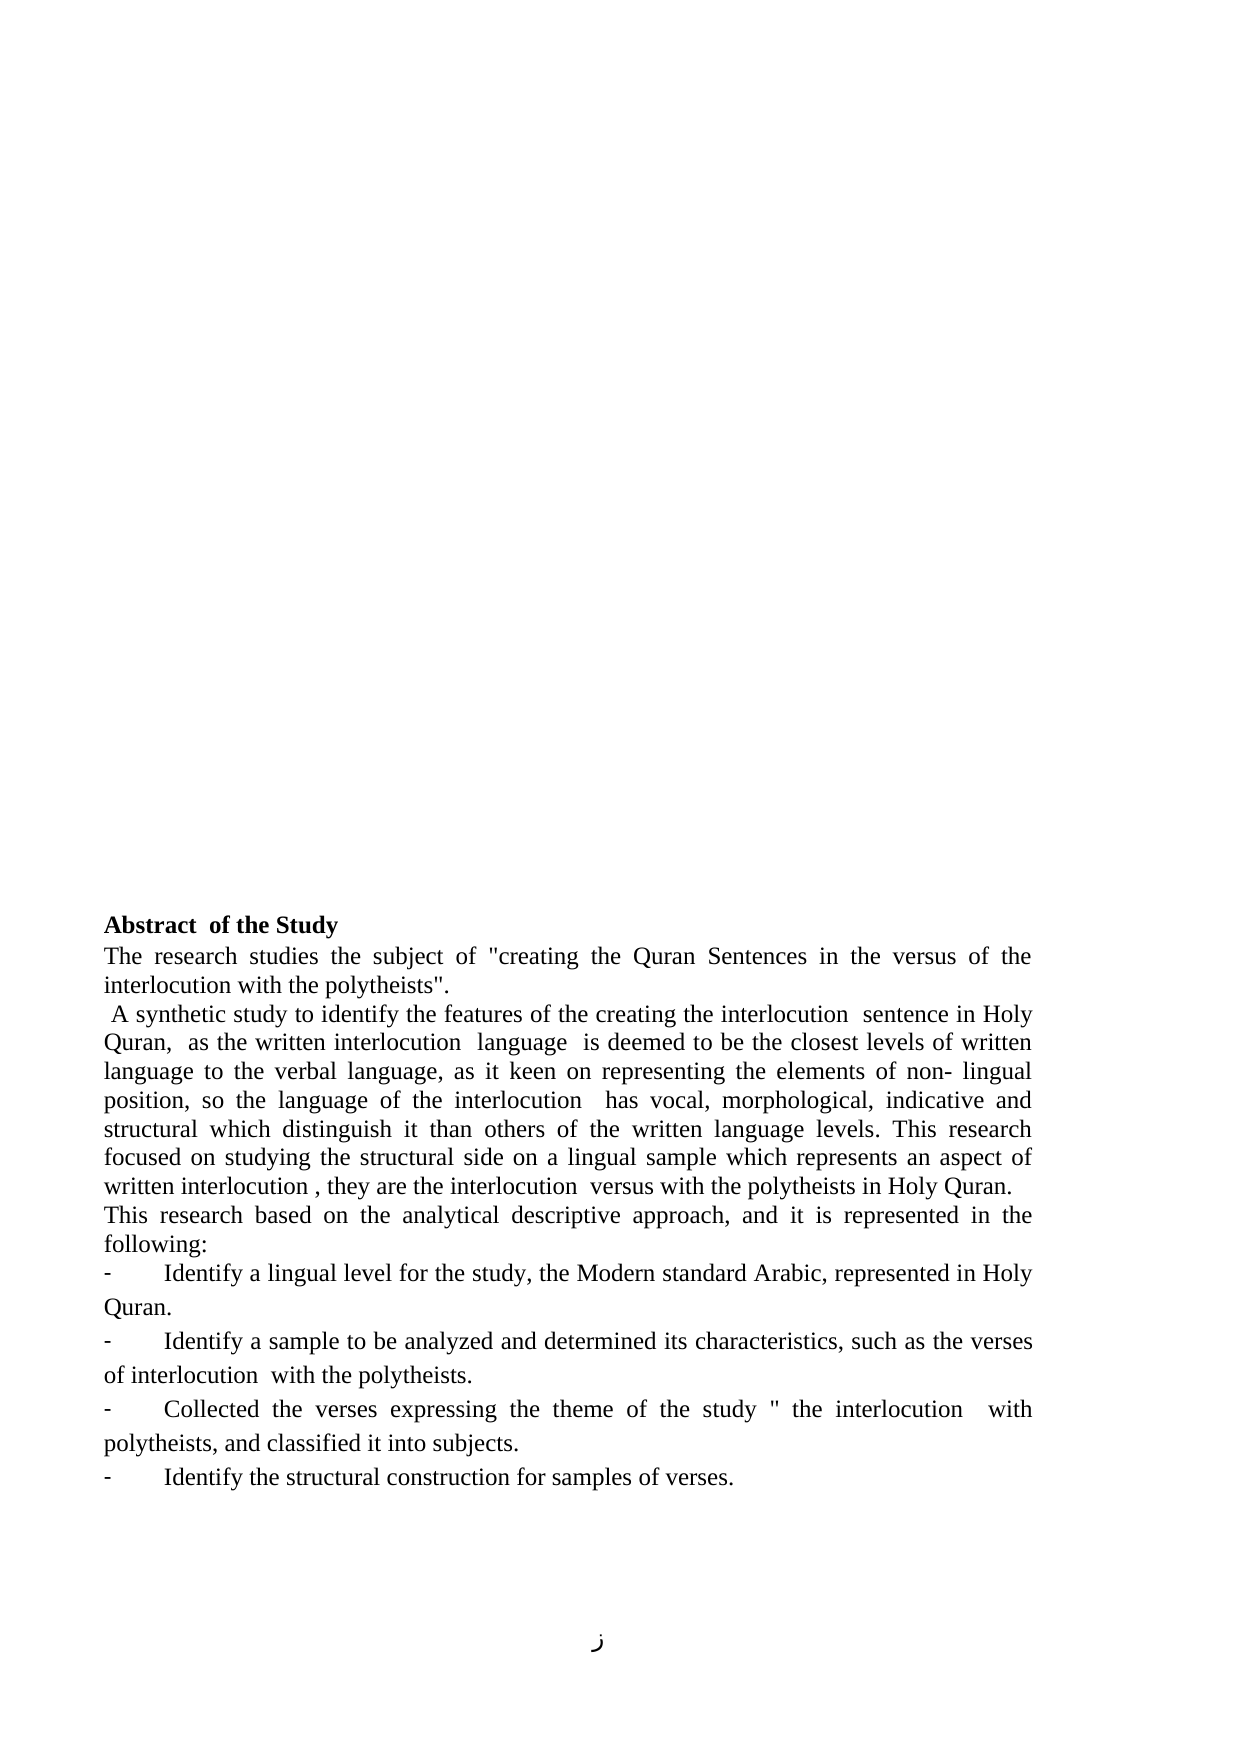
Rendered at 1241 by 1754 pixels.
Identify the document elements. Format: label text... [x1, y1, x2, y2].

text The research studies the subject of "creating the Quran Sentences in the versus of the interlocution with the polytheists". [103, 941, 1033, 999]
text A synthetic study to identify the features of the creating the interlocution sentence in Holy Quran, as the written interlocution language is deemed to be the closest levels of written language to the verbal language, as it keen on representing the elements of non- lingual position, so the language of the interlocution has vocal, morphological, indicative and structural which distinguish it than others of the written language levels. This research focused on studying the structural side on a lingual sample which represents an aspect of written interlocution , they are the interlocution versus with the polytheists in Holy Quran. [103, 999, 1033, 1200]
list Identify the structural construction for samples of verses. [103, 1461, 1033, 1491]
list Collected the verses expressing the theme of the study " the interlocution with polytheists, and classified it into subjects. [103, 1393, 1033, 1457]
list Identify a sample to be analyzed and determined its characteristics, such as the verses of interlocution with the polytheists. [103, 1325, 1033, 1389]
text Abstract of the Study [103, 910, 1033, 939]
list Identify a lingual level for the study, the Modern standard Arabic, represented in Holy Quran. [103, 1257, 1033, 1321]
text This research based on the analytical descriptive approach, and it is represented in the following: [103, 1200, 1033, 1257]
